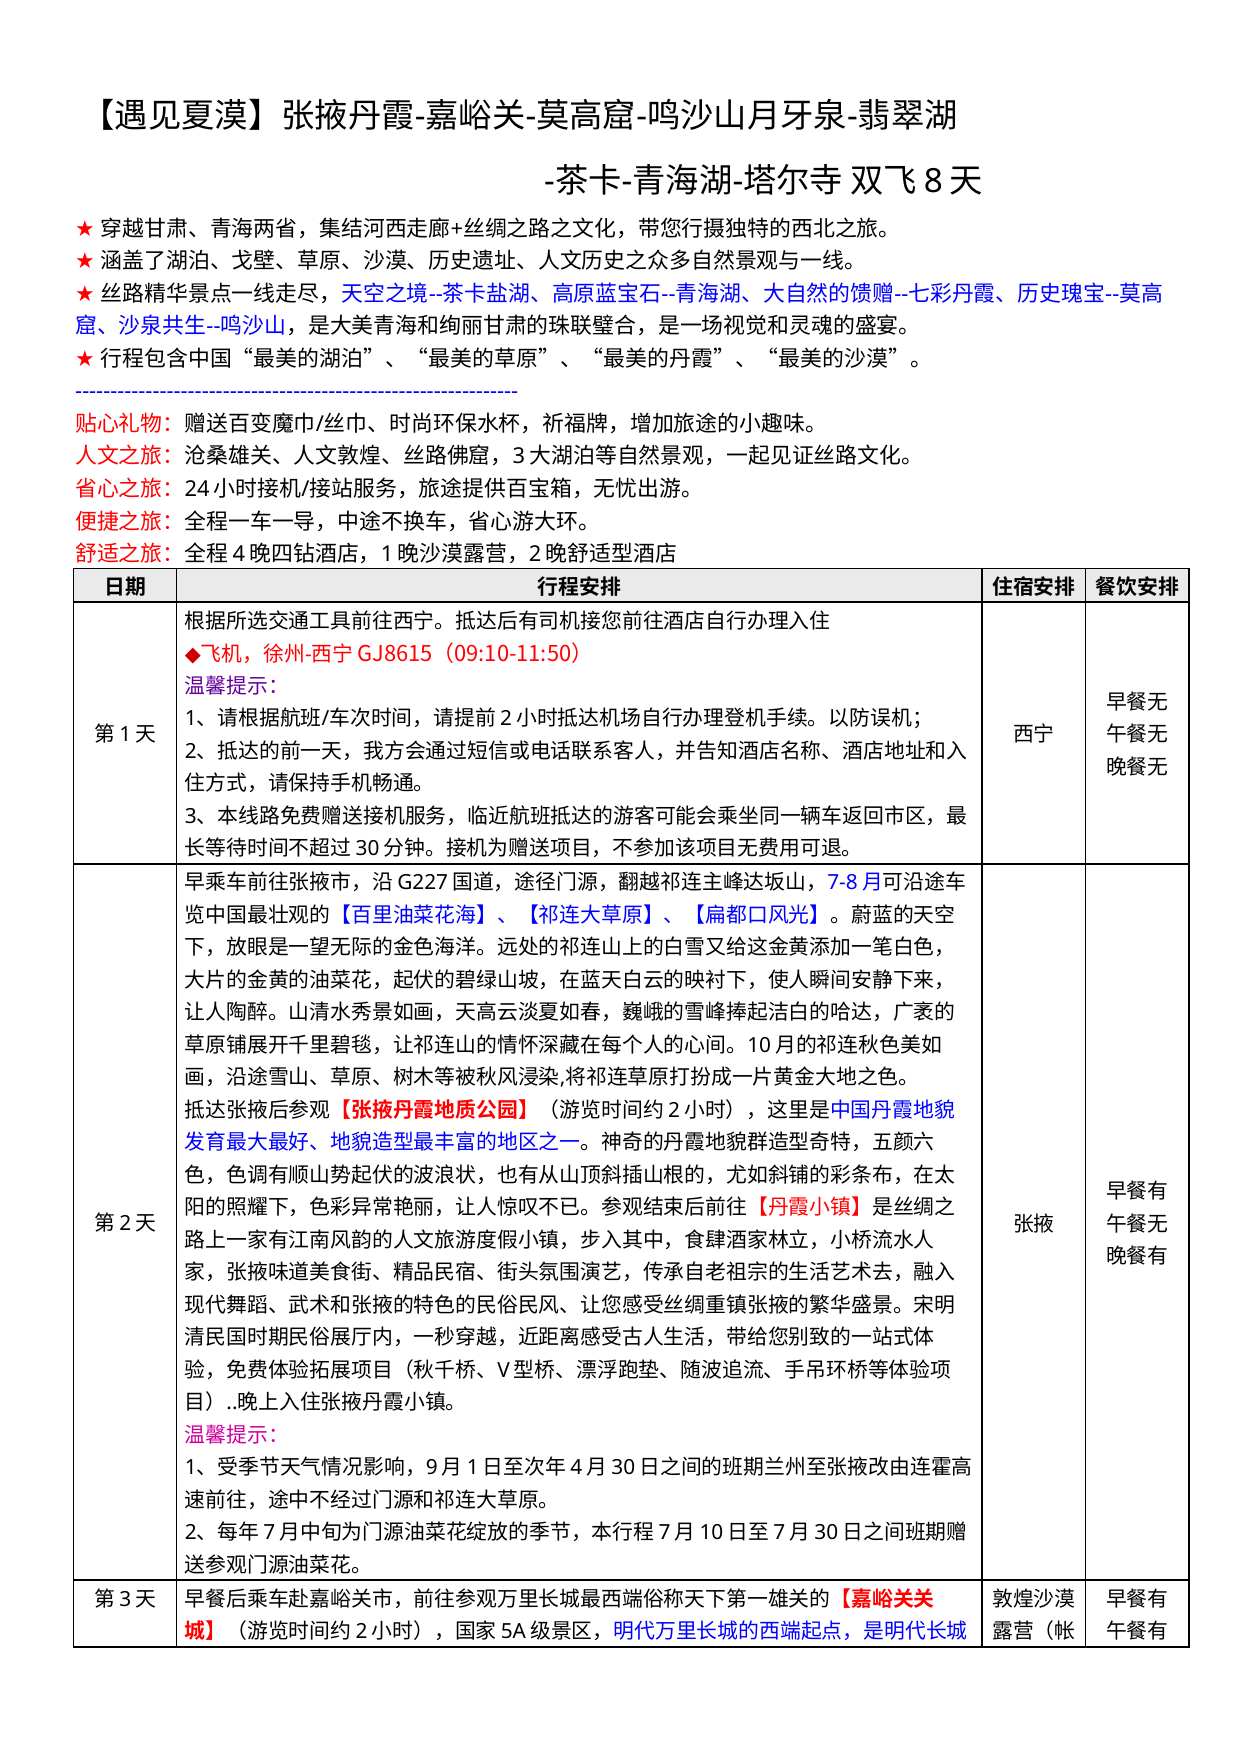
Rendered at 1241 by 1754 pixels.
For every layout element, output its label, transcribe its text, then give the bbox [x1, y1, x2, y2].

text 便捷之旅：全程一车一导，中途不换车，省心游大环。 [75, 503, 1165, 536]
table_header 【遇见夏漠】张掖丹霞-嘉峪关-莫高窟-鸣沙山月牙泉-翡翠湖 -茶卡-青海湖-塔尔寺 双飞8天 [74, 81, 1240, 211]
table_cell 早餐有 午餐无 晚餐有 [1086, 865, 1188, 1579]
table_header 住宿安排 [983, 569, 1085, 601]
table_cell 西宁 [983, 603, 1085, 863]
table_cell 第1天 [74, 603, 176, 863]
text 贴心礼物：赠送百变魔巾/丝巾、时尚环保水杯，祈福牌，增加旅途的小趣味。 [75, 406, 1165, 438]
table_cell 早餐无 午餐无 晚餐无 [1086, 603, 1188, 863]
text ★ 行程包含中国“最美的湖泊”、“最美的草原”、“最美的丹霞”、“最美的沙漠”。 [75, 341, 1165, 373]
table_header 行程安排 [177, 569, 981, 601]
text --------------------------------------------------------------- [75, 373, 1165, 406]
text 省心之旅：24小时接机/接站服务，旅途提供百宝箱，无忧出游。 [75, 471, 1165, 503]
table_cell 第2天 [74, 865, 176, 1579]
text 舒适之旅：全程4晚四钻酒店，1晚沙漠露营，2晚舒适型酒店 [75, 536, 1165, 568]
table_cell 早乘车前往张掖市，沿G227国道，途径门源，翻越祁连主峰达坂山，7-8月可沿途车览中国最壮观的【百里油菜花海】、【祁连大草原】、【扁都口风光】。蔚蓝的天空下，放眼是一望无际的金色海洋。远处的祁连山上的白雪又给这金黄添加一笔白色，大片的金黄的油菜花，起伏的碧绿山坡，在蓝天白云的映衬下，使人瞬间安静下来，让人陶醉。山清水秀景如画，天高云淡夏如春，巍峨的雪峰捧起洁白的哈达，广袤的草原铺展开千里碧毯，让祁连山的情怀深藏在每个人的心间。10月的祁连秋色美如画，沿途雪山、草原、树木等被秋风浸染,将祁连草原打扮成一片黄金大地之色。 抵达张掖后参观【张掖丹霞地质公园】（游览时间约2小时），这里是中国丹霞地貌发育最大最好、地貌造型最丰富的地区之一。神奇的丹霞地貌群造型奇特，五颜六色，色调有顺山势起伏的波浪状，也有从山顶斜插山根的，尤如斜铺的彩条布，在太阳的照耀下，色彩异常艳丽，让人惊叹不已。参观结束后前往【丹霞小镇】是丝绸之路上一家有江南风韵的人文旅游度假小镇，步入其中，食肆酒家林立，小桥流水人家，张掖味道美食街、精品民宿、街头氛围演艺，传承自老祖宗的生活艺术去，融入现代舞蹈、武术和张掖的特色的民俗民风、让您感受丝绸重镇张掖的繁华盛景。宋明清民国时期民俗展厅内，一秒穿越，近距离感受古人生活，带给您别致的一站式体验，免费体验拓展项目（秋千桥、V型桥、漂浮跑垫、随波追流、手吊环桥等体验项目）..晚上入住张掖丹霞小镇。 温馨提示： 1、受季节天气情况影响，9月1日至次年4月30日之间的班期兰州至张掖改由连霍高速前往，途中不经过门源和祁连大草原。 2、每年7月中旬为门源油菜花绽放的季节，本行程7月10日至7月30日之间班期赠送参观门源油菜花。 [177, 865, 981, 1579]
text ★ 丝路精华景点一线走尽，天空之境--茶卡盐湖、高原蓝宝石--青海湖、大自然的馈赠--七彩丹霞、历史瑰宝--莫高窟、沙泉共生--鸣沙山，是大美青海和绚丽甘肃的珠联璧合，是一场视觉和灵魂的盛宴。 [75, 276, 1165, 341]
table_cell 根据所选交通工具前往西宁。抵达后有司机接您前往酒店自行办理入住 ◆飞机，徐州-西宁GJ8615（09:10-11:50） 温馨提示： 1、请根据航班/车次时间，请提前2小时抵达机场自行办理登机手续。以防误机； 2、抵达的前一天，我方会通过短信或电话联系客人，并告知酒店名称、酒店地址和入住方式，请保持手机畅通。 3、本线路免费赠送接机服务，临近航班抵达的游客可能会乘坐同一辆车返回市区，最长等待时间不超过30分钟。接机为赠送项目，不参加该项目无费用可退。 [177, 603, 981, 863]
table_cell 第3天 [74, 1581, 176, 1646]
table_header 日期 [74, 569, 176, 601]
text ★ 穿越甘肃、青海两省，集结河西走廊+丝绸之路之文化，带您行摄独特的西北之旅。 [75, 211, 1165, 243]
text 人文之旅：沧桑雄关、人文敦煌、丝路佛窟，3大湖泊等自然景观，一起见证丝路文化。 [75, 438, 1165, 471]
table_cell 早餐有 午餐有 晚餐有 [1086, 1581, 1188, 1646]
table_cell 张掖 [983, 865, 1085, 1579]
table_cell 敦煌沙漠露营（帐篷，防潮垫，睡袋） [983, 1581, 1085, 1646]
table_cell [177, 1581, 981, 1646]
table_header 餐饮安排 [1086, 569, 1188, 601]
text ★ 涵盖了湖泊、戈壁、草原、沙漠、历史遗址、人文历史之众多自然景观与一线。 [75, 243, 1165, 276]
